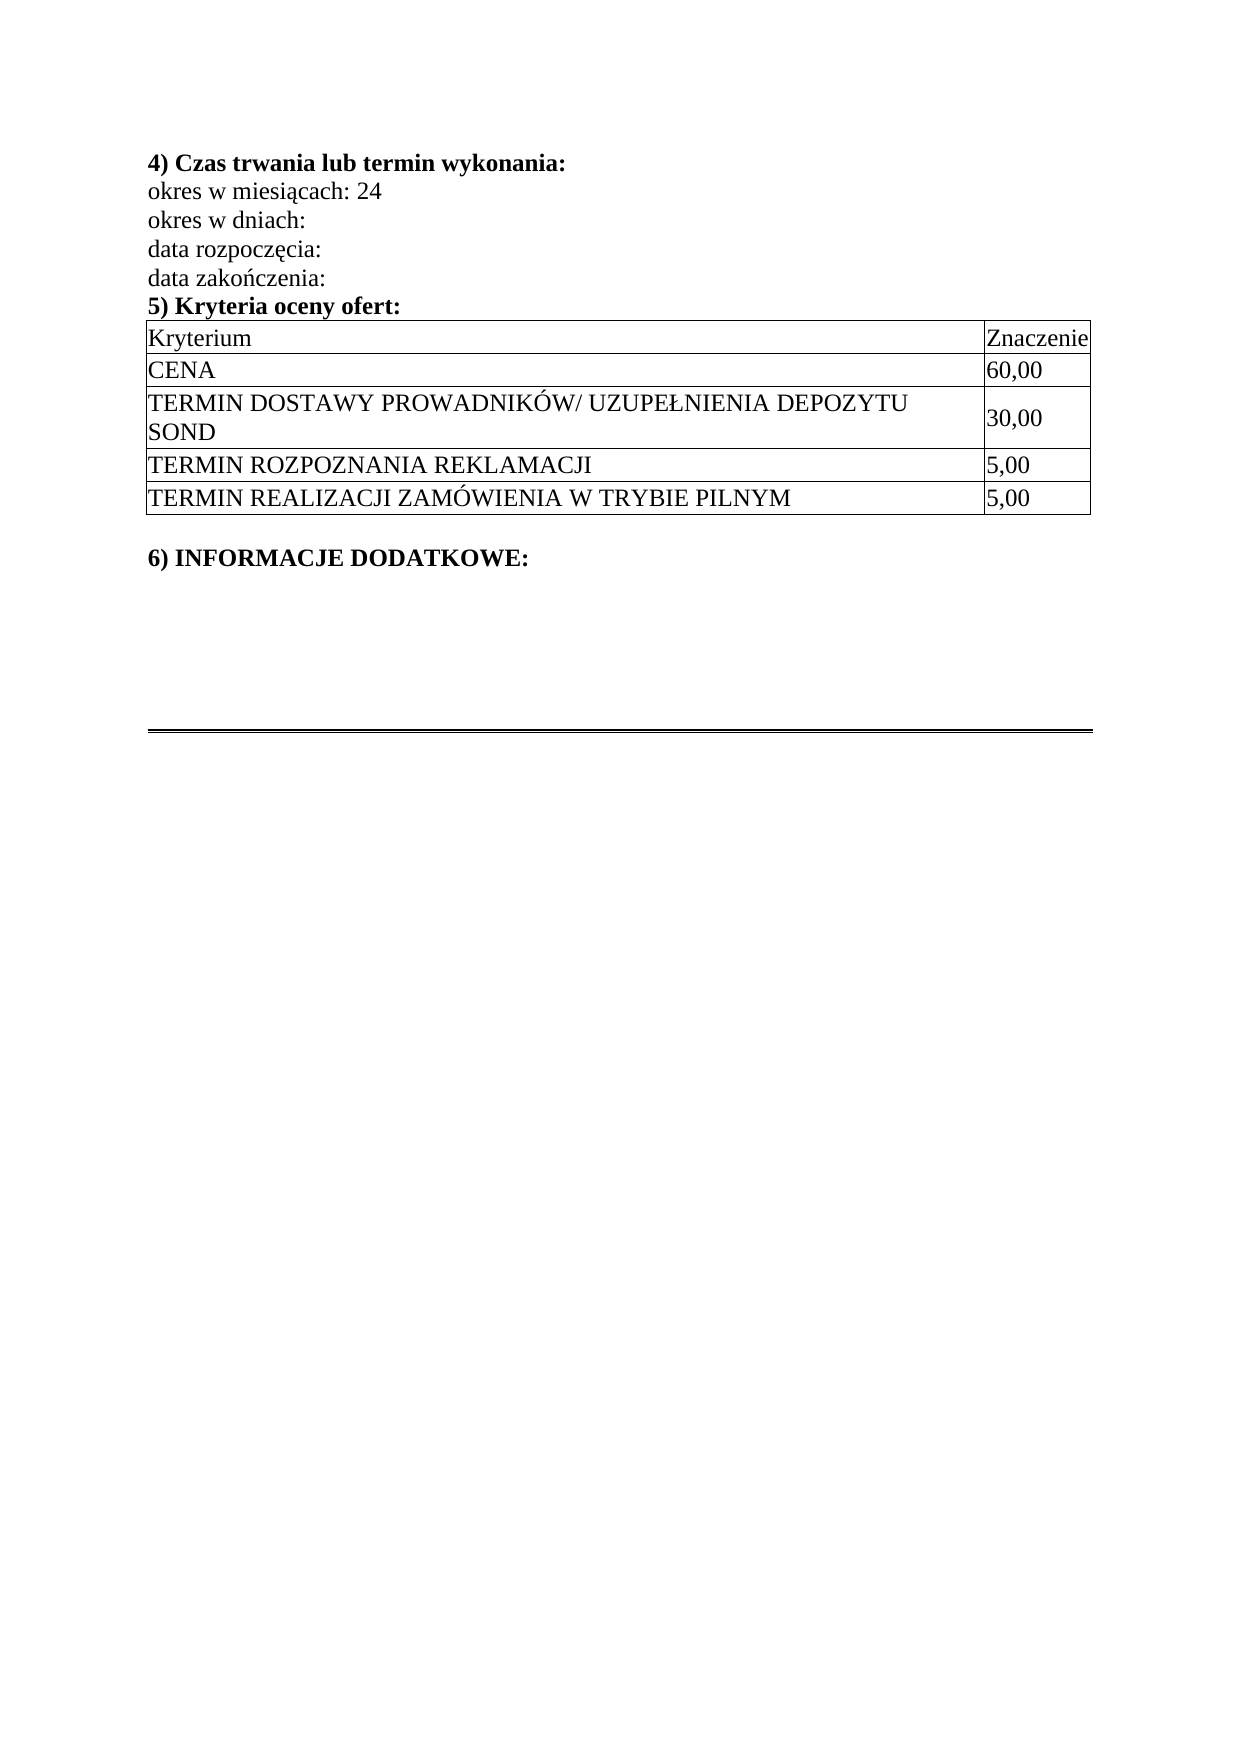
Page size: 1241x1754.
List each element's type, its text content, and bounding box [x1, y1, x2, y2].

table_header Kryterium [147, 321, 984, 353]
table_cell TERMIN REALIZACJI ZAMÓWIENIA W TRYBIE PILNYM [147, 482, 984, 513]
table_header Znaczenie [985, 321, 1090, 353]
table_cell CENA [147, 354, 984, 386]
table_cell 5,00 [985, 482, 1090, 513]
table_cell 60,00 [985, 354, 1090, 386]
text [148, 148, 1093, 320]
table_cell TERMIN DOSTAWY PROWADNIKÓW/ UZUPEŁNIENIA DEPOZYTU SOND [147, 387, 984, 448]
text 6) INFORMACJE DODATKOWE: [148, 514, 1093, 600]
table_cell 5,00 [985, 449, 1090, 481]
table_cell 30,00 [985, 387, 1090, 448]
table_cell TERMIN ROZPOZNANIA REKLAMACJI [147, 449, 984, 481]
